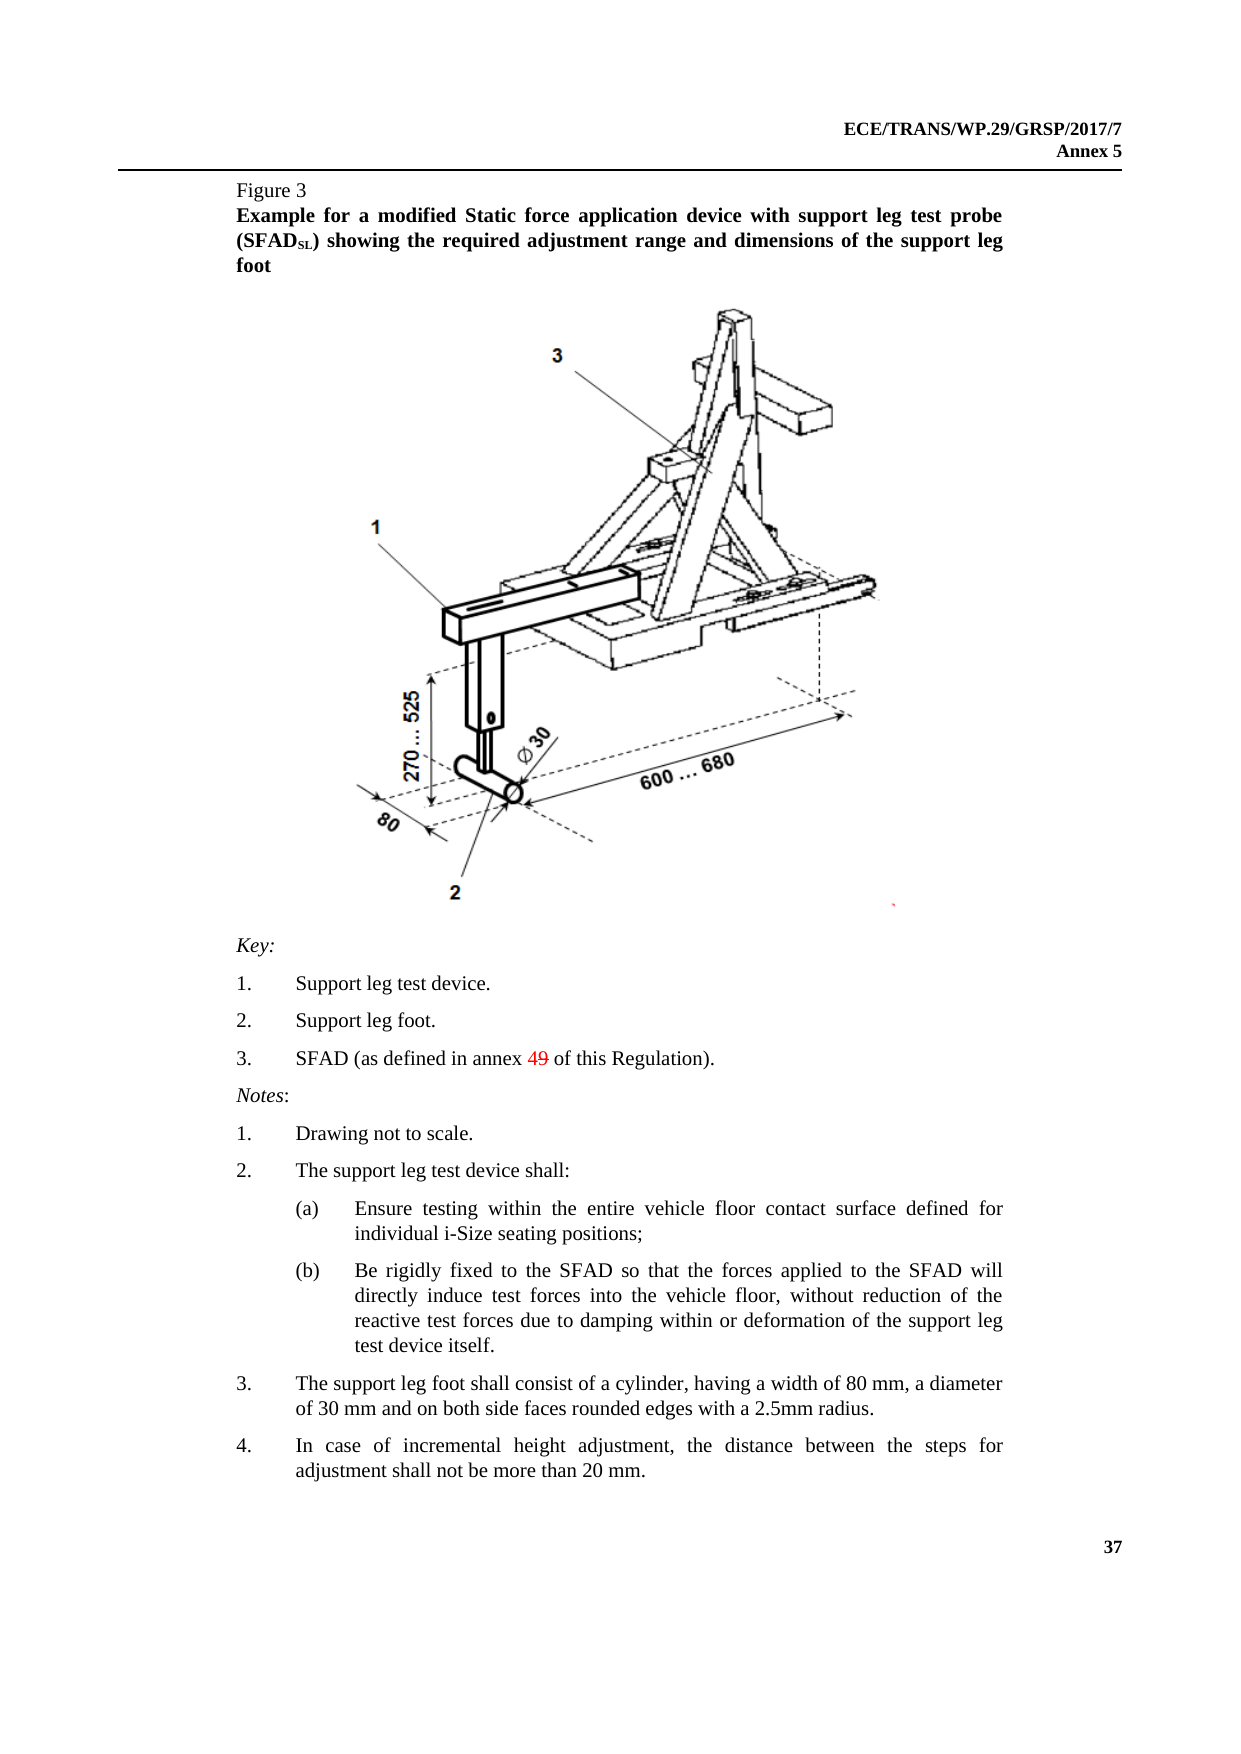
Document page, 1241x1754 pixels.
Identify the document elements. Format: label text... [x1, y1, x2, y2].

text Notes: [236, 1082, 1004, 1107]
text 1. Drawing not to scale. [236, 1120, 1004, 1145]
text Key: [236, 932, 1004, 957]
text (a) Ensure testing within the entire vehicle floor contact surface defined for individual i-Size seating positions; [295, 1195, 1004, 1245]
text 4. In case of incremental height adjustment, the distance between the steps for adjustment shall not be more than 20 mm. [236, 1432, 1004, 1482]
text Figure 3 [118, 177, 1122, 202]
text 2. Support leg foot. [236, 1007, 1004, 1032]
text Example for a modified Static force application device with support leg test probe (SFADSL) showing the required adjustment range and dimensions of the support leg foot [236, 202, 1004, 277]
text (b) Be rigidly fixed to the SFAD so that the forces applied to the SFAD will directly induce test forces into the vehicle floor, without reduction of the reactive test forces due to damping within or deformation of the support leg test device itself. [295, 1257, 1004, 1357]
text 3. The support leg foot shall consist of a cylinder, having a width of 80 mm, a diameter of 30 mm and on both side faces rounded edges with a 2.5mm radius. [236, 1370, 1004, 1420]
text 1. Support leg test device. [236, 970, 1004, 995]
picture [344, 302, 896, 908]
text 2. The support leg test device shall: [236, 1157, 1004, 1182]
text 3. SFAD (as defined in annex 49 of this Regulation). [236, 1045, 1004, 1070]
